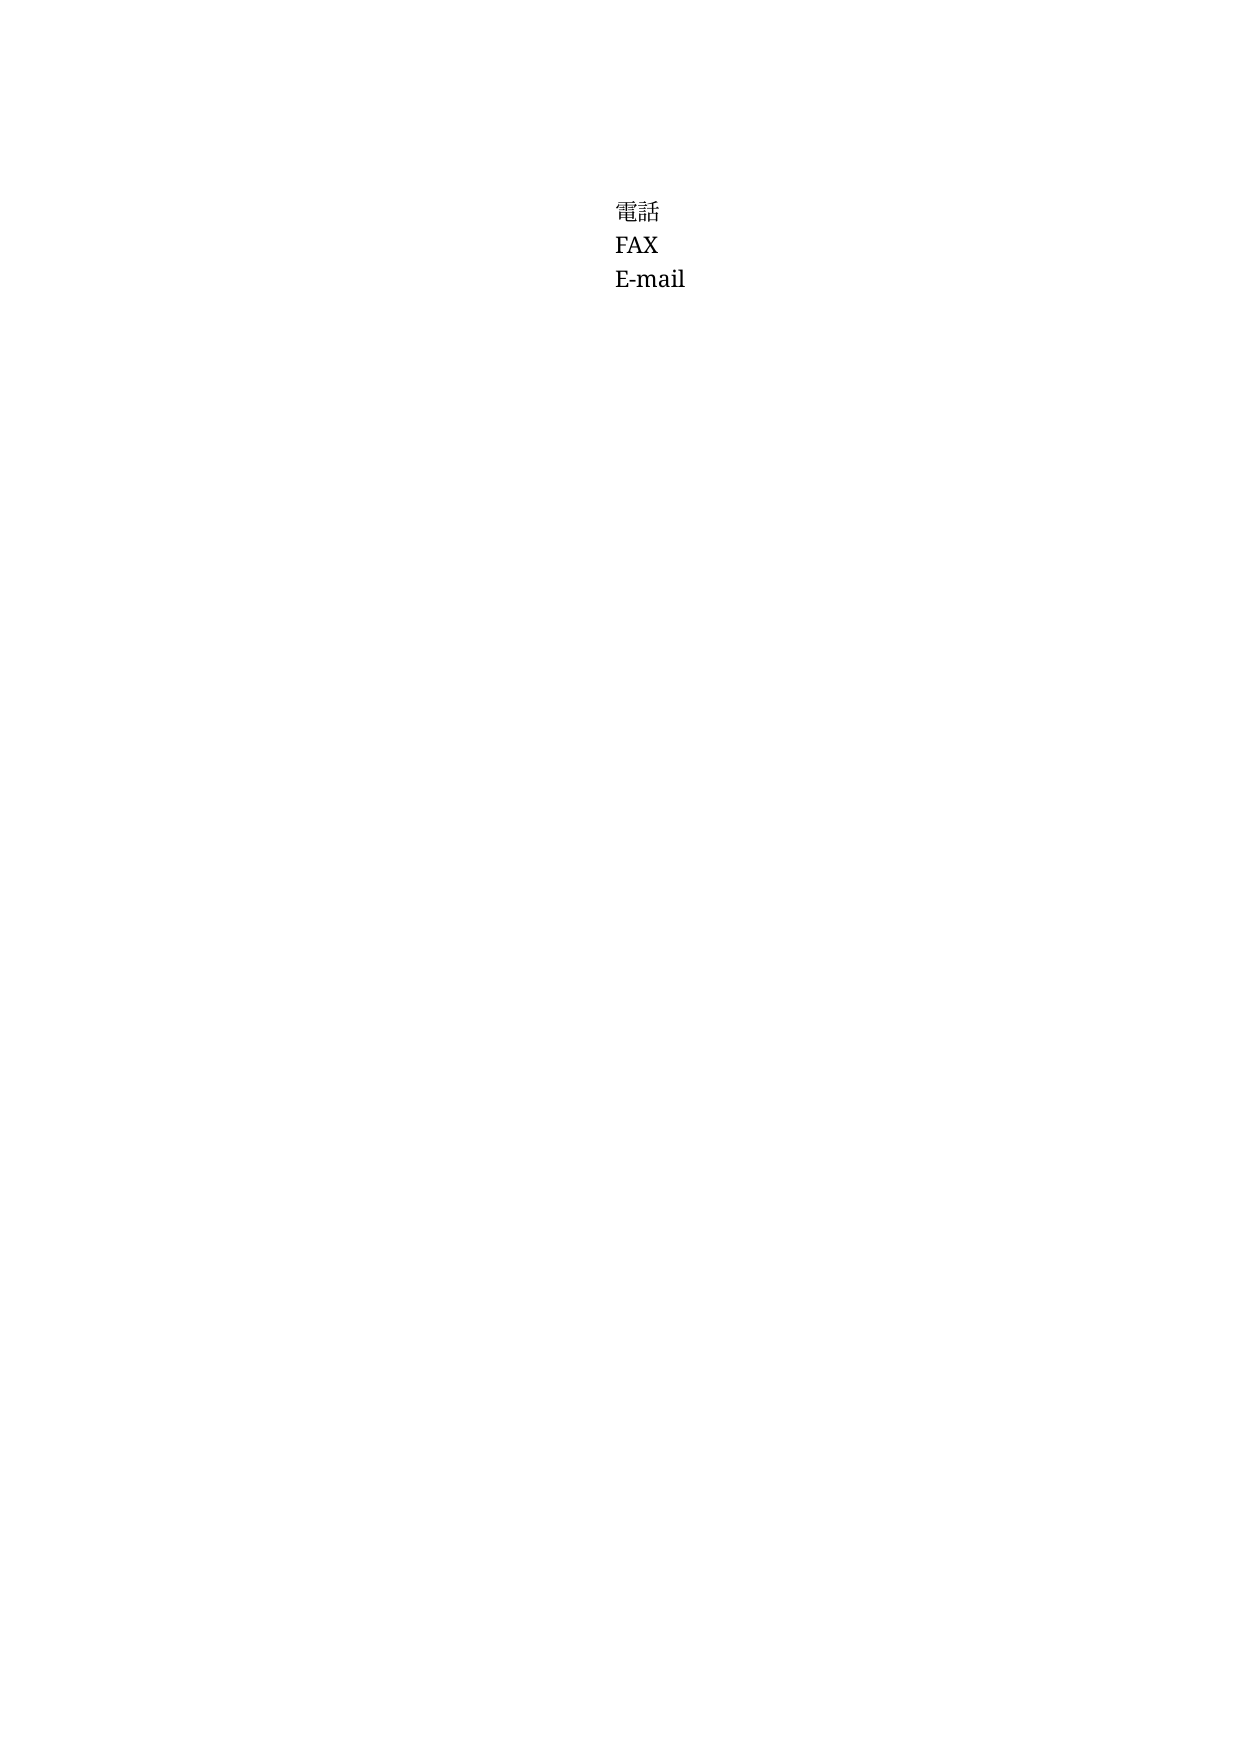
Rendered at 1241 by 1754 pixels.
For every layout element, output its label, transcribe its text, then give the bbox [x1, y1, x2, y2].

text 電話 [594, 194, 971, 228]
text FAX [594, 228, 971, 262]
text E-mail [594, 262, 971, 296]
